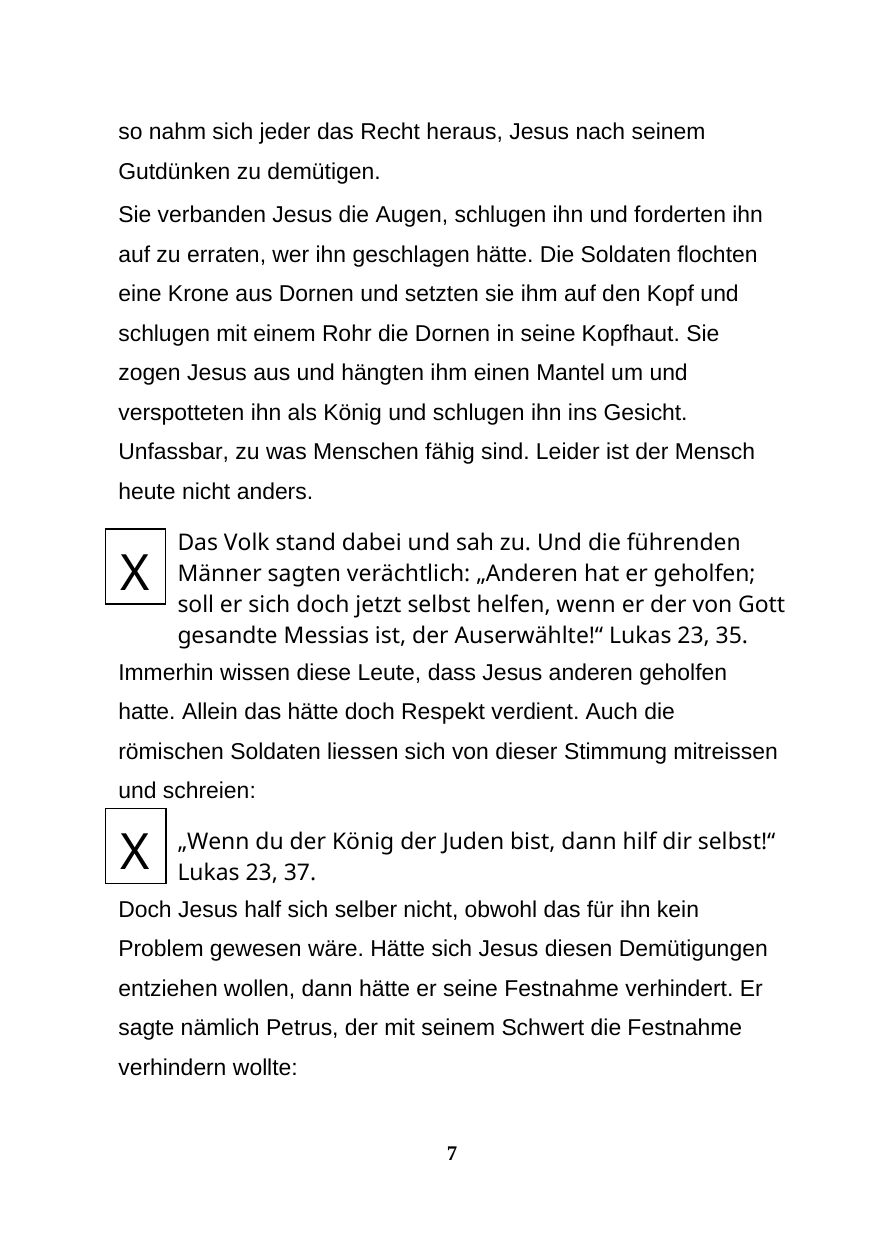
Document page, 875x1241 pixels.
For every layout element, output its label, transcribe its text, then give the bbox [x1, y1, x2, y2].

list Sie verbanden Jesus die Augen, schlugen ihn und forderten ihn auf zu erraten, wer ihn geschlagen hätte. Die Soldaten flochten eine Krone aus Dornen und setzten sie ihm auf den Kopf und schlugen mit einem Rohr die Dornen in seine Kopfhaut. Sie zogen Jesus aus und hängten ihm einen Mantel um und verspotteten ihn als König und schlugen ihn ins Gesicht. Unfassbar, zu was Menschen fähig sind. Leider ist der Mensch heute nicht anders. [118, 201, 785, 504]
text „Wenn du der König der Juden bist, dann hilf dir selbst!“ Lukas 23, 37. [177, 825, 785, 887]
text Das Volk stand dabei und sah zu. Und die führenden Männer sagten verächtlich: „Anderen hat er geholfen; soll er sich doch jetzt selbst helfen, wenn er der von Gott gesandte Messias ist, der Auserwählte!“ Lukas 23, 35. [177, 525, 785, 650]
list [118, 118, 785, 184]
list Doch Jesus half sich selber nicht, obwohl das für ihn kein Problem gewesen wäre. Hätte sich Jesus diesen Demütigungen entziehen wollen, dann hätte er seine Festnahme verhindert. Er sagte nämlich Petrus, der mit seinem Schwert die Festnahme verhindern wollte: [118, 896, 785, 1080]
list Immerhin wissen diese Leute, dass Jesus anderen geholfen hatte. Allein das hätte doch Respekt verdient. Auch die römischen Soldaten liessen sich von dieser Stimmung mitreissen und schreien: [118, 659, 785, 803]
